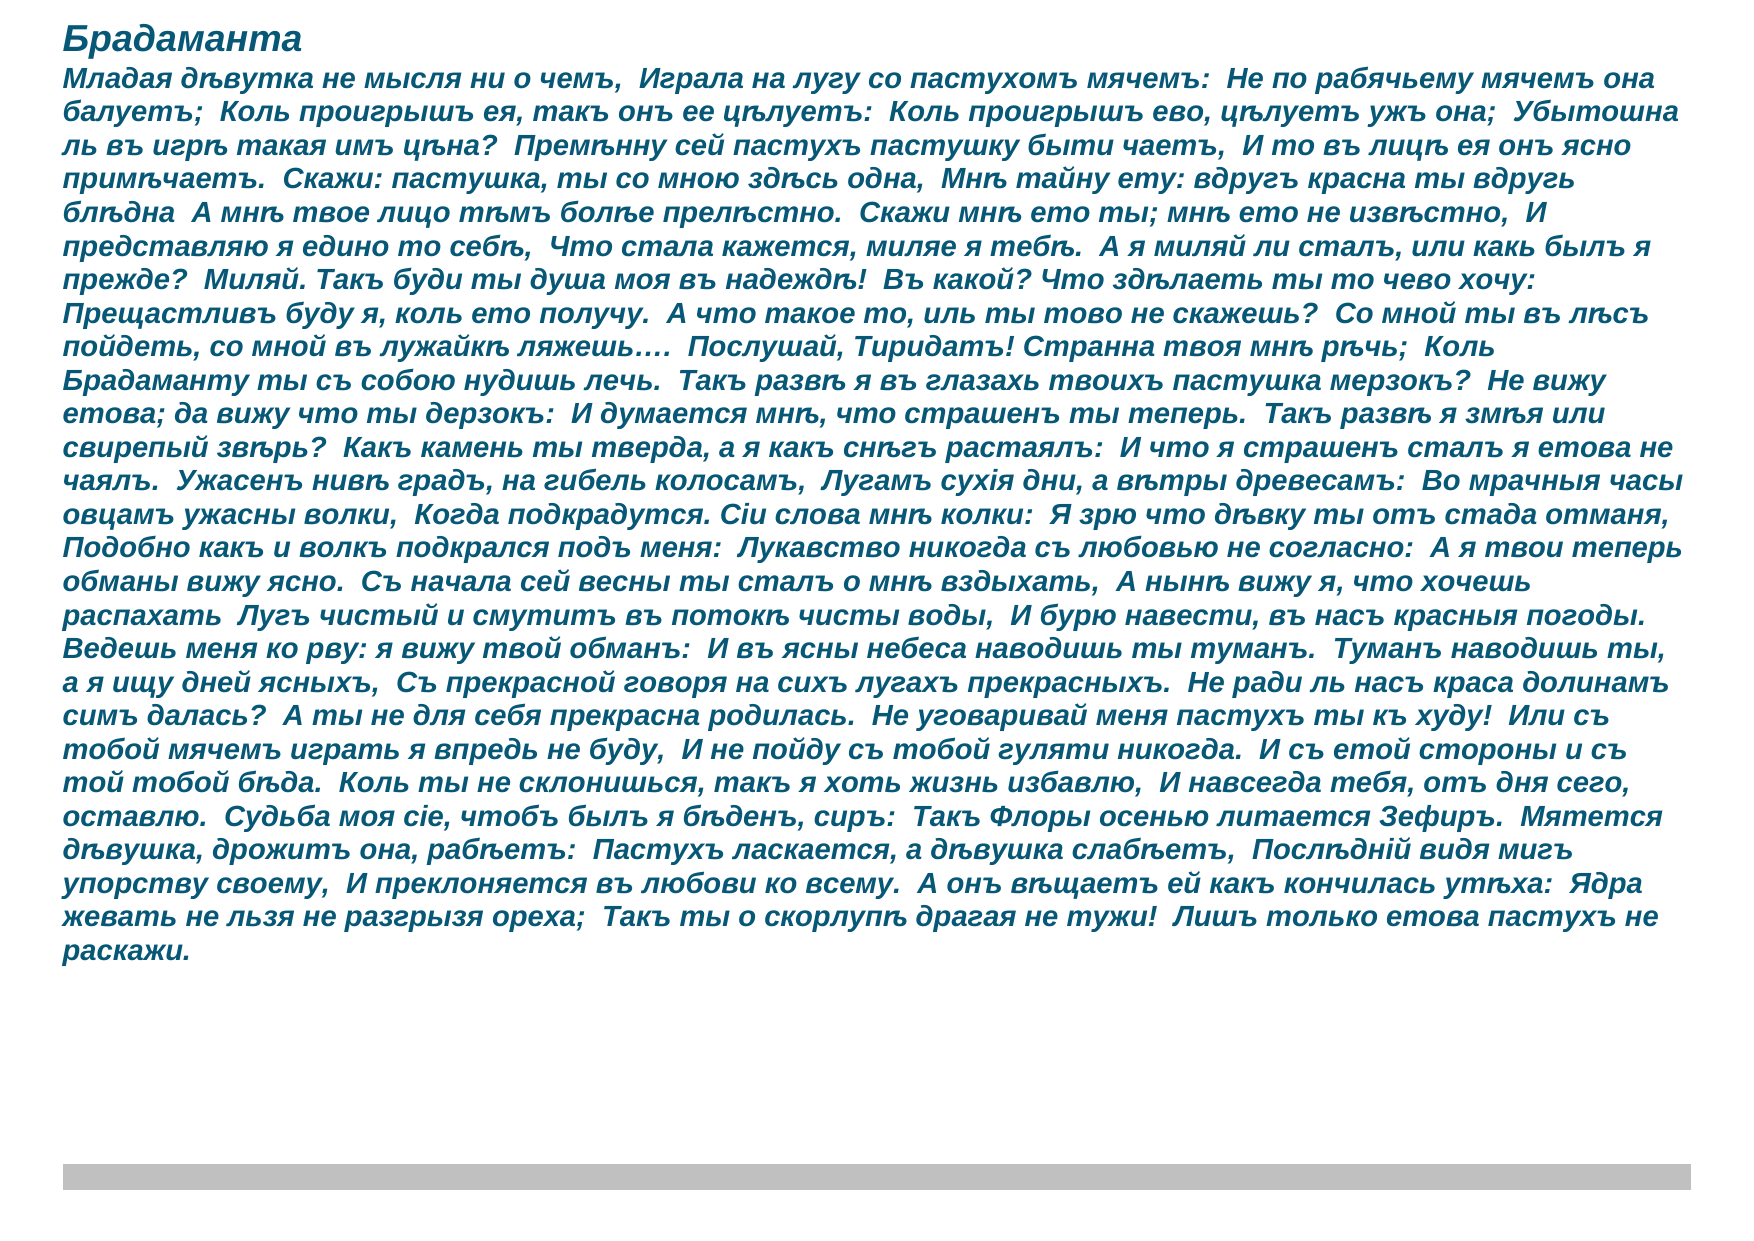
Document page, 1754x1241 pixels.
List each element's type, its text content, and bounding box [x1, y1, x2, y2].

subtitle Брадаманта [62, 17, 1691, 60]
text Младая дѣвутка не мысля ни о чемъ, [62, 61, 1691, 966]
